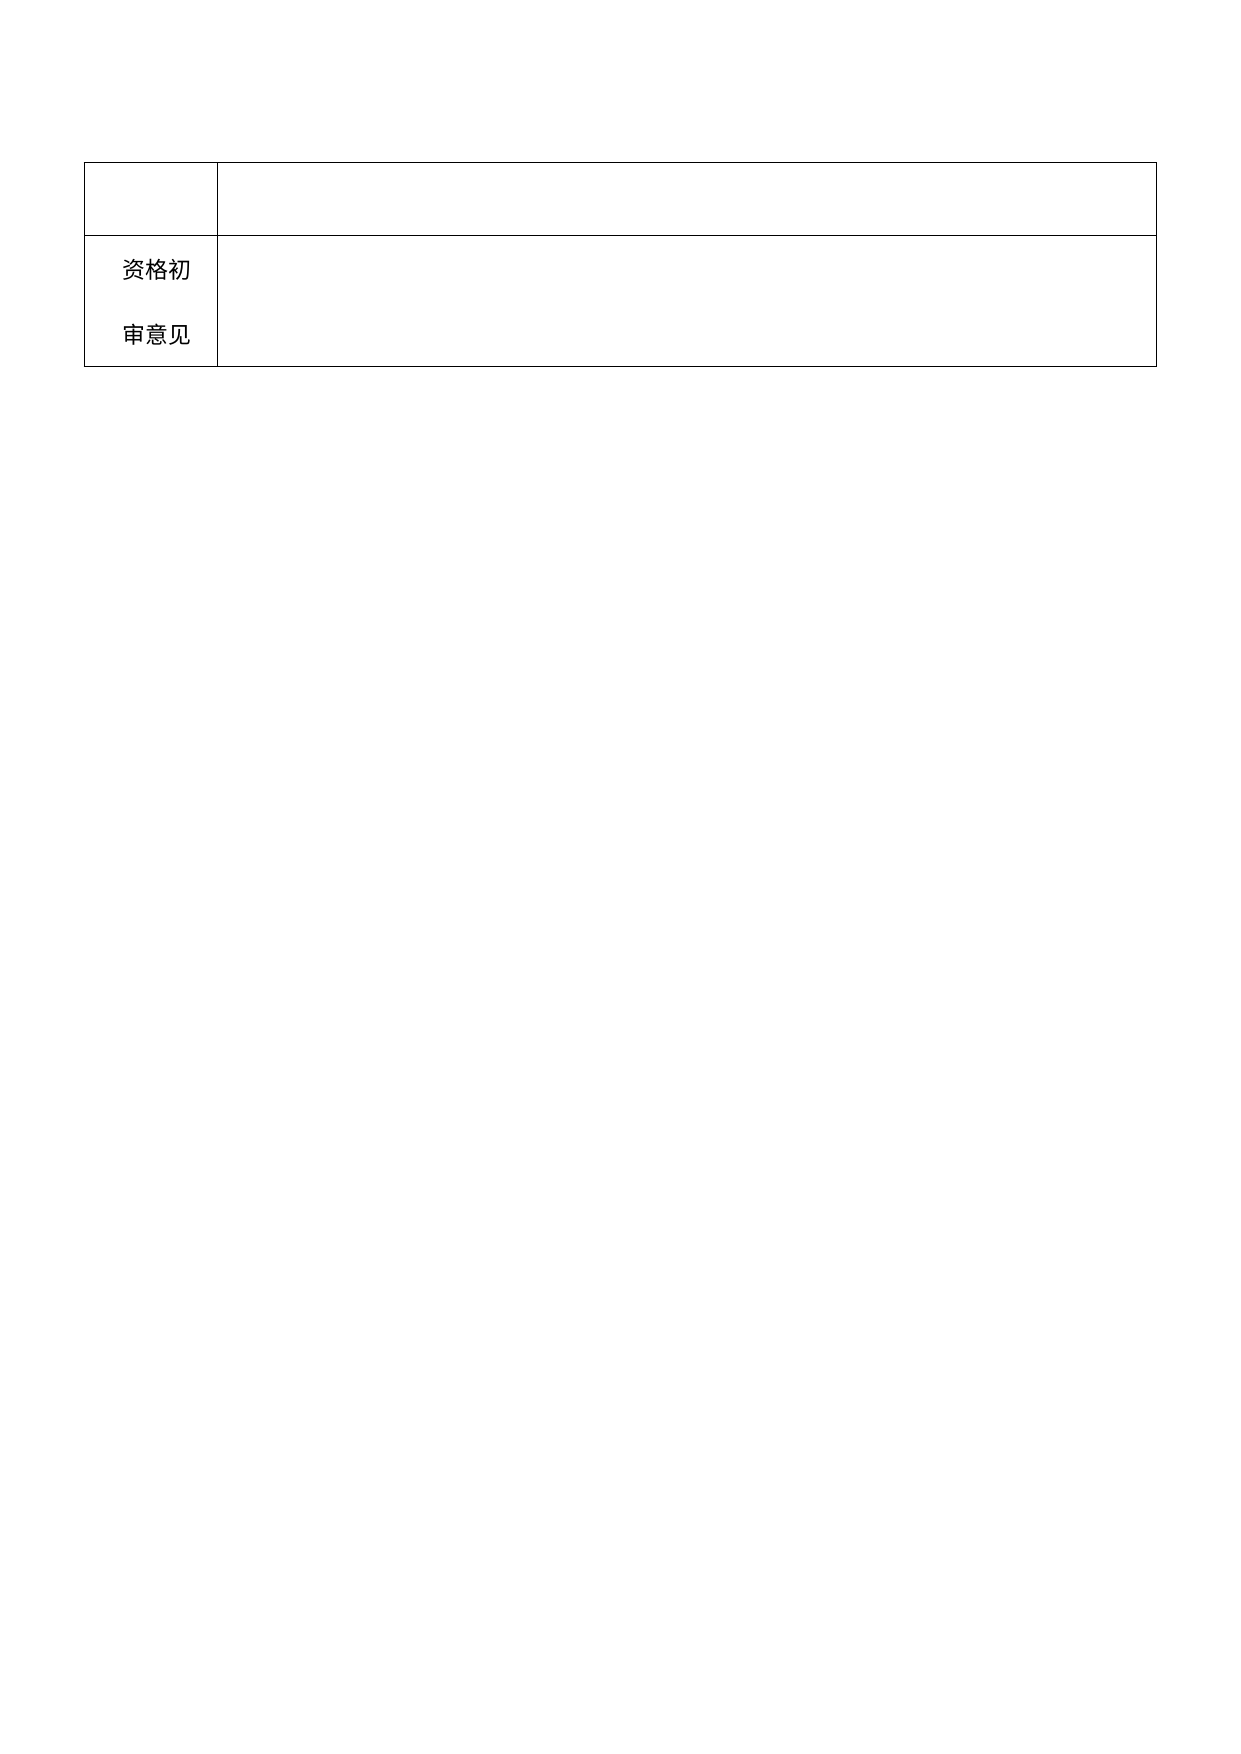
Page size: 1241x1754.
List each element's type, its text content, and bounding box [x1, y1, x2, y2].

table_cell [218, 236, 1156, 366]
table_cell 资格初 审意见 [85, 236, 217, 366]
